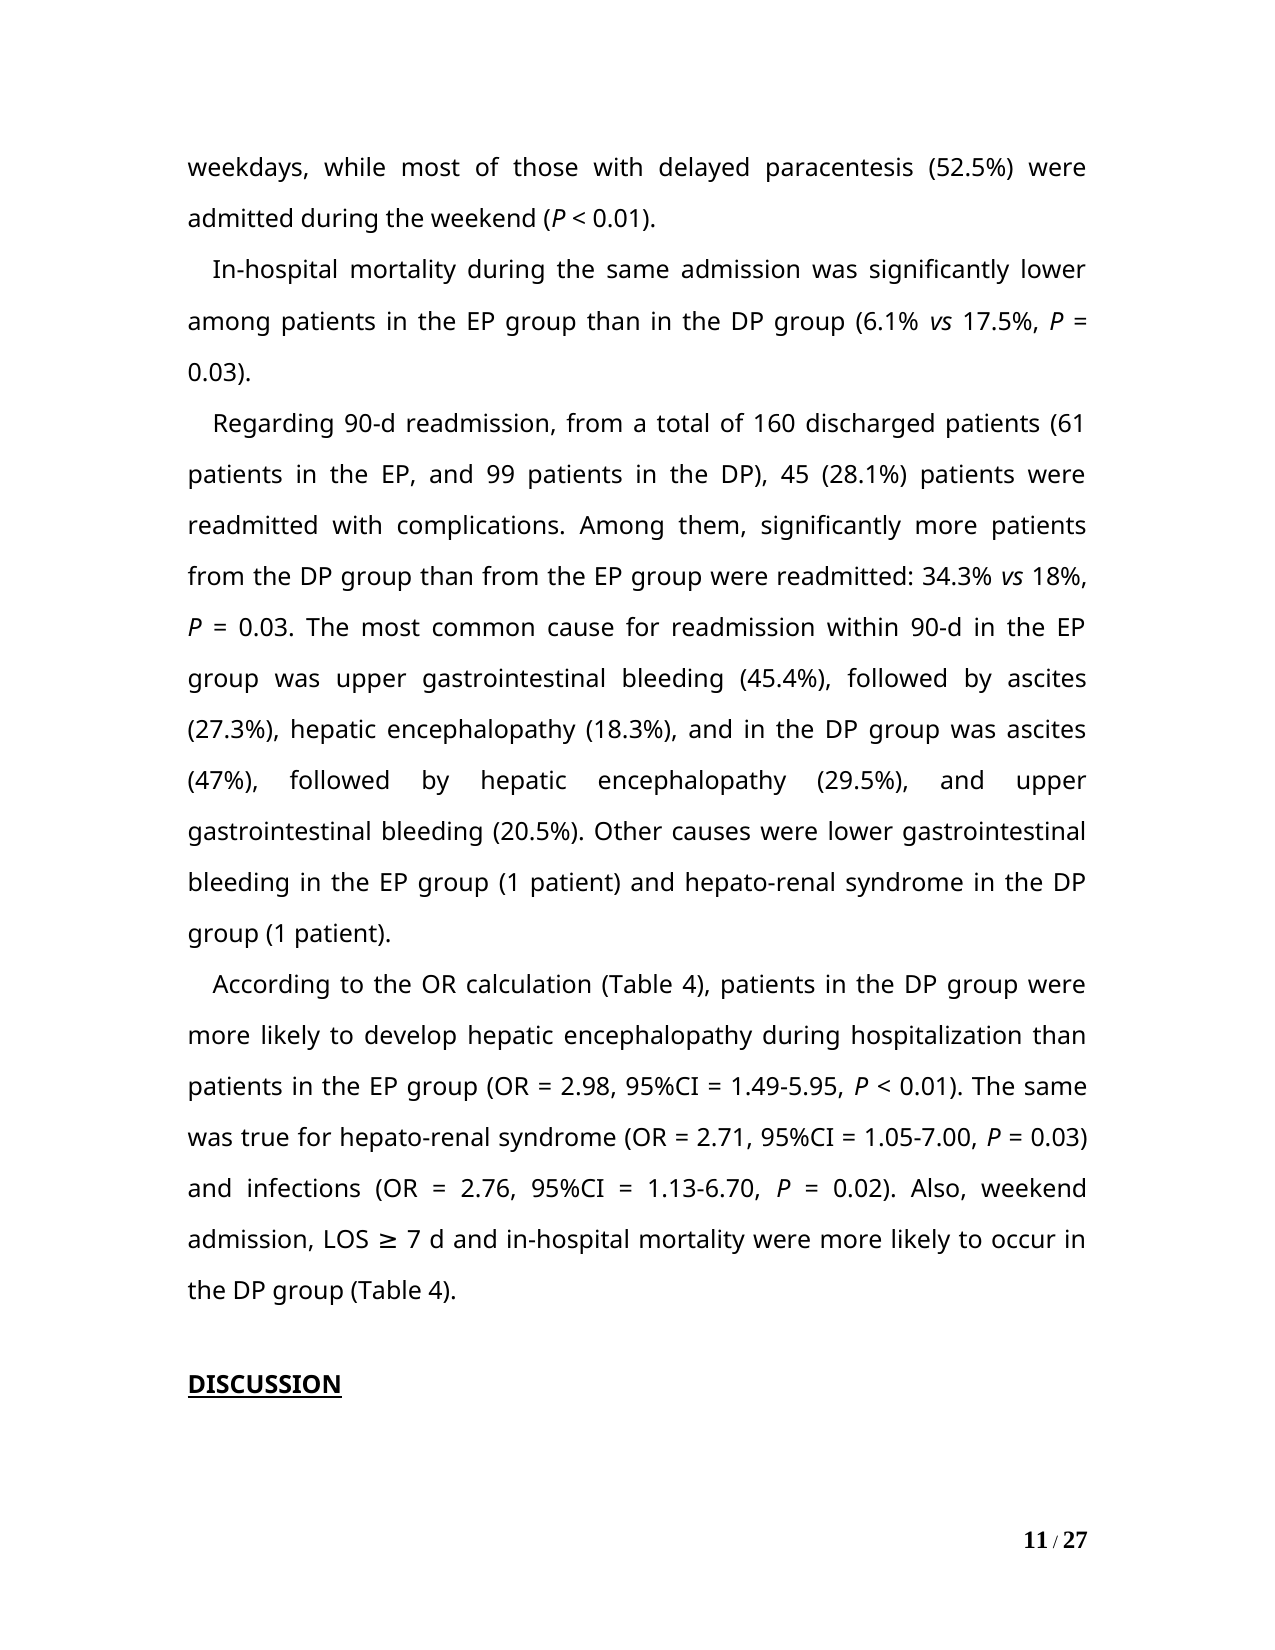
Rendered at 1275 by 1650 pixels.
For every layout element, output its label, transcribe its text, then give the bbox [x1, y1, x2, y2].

text Regarding 90-d readmission, from a total of 160 discharged patients (61 patients in the EP, and 99 patients in the DP), 45 (28.1%) patients were readmitted with complications. Among them, significantly more patients from the DP group than from the EP group were readmitted: 34.3% vs 18%, P = 0.03. The most common cause for readmission within 90-d in the EP group was upper gastrointestinal bleeding (45.4%), followed by ascites (27.3%), hepatic encephalopathy (18.3%), and in the DP group was ascites (47%), followed by hepatic encephalopathy (29.5%), and upper gastrointestinal bleeding (20.5%). Other causes were lower gastrointestinal bleeding in the EP group (1 patient) and hepato-renal syndrome in the DP group (1 patient). [187, 405, 1087, 950]
text According to the OR calculation (Table 4), patients in the DP group were more likely to develop hepatic encephalopathy during hospitalization than patients in the EP group (OR = 2.98, 95%CI = 1.49-5.95, p < 0.01). The same was true for hepato-renal syndrome (OR = 2.71, 95%CI = 1.05-7.00, P = 0.03) and infections (OR = 2.76, 95%CI = 1.13-6.70, P = 0.02). Also, weekend admission, LOS ≥ 7 d and in-hospital mortality were more likely to occur in the DP group (Table 4). [187, 967, 1087, 1307]
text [187, 150, 1087, 235]
text In-hospital mortality during the same admission was significantly lower among patients in the EP group than in the DP group (6.1% vs 17.5%, P = 0.03). [187, 252, 1087, 388]
text DISCUSSION [187, 1367, 1087, 1401]
